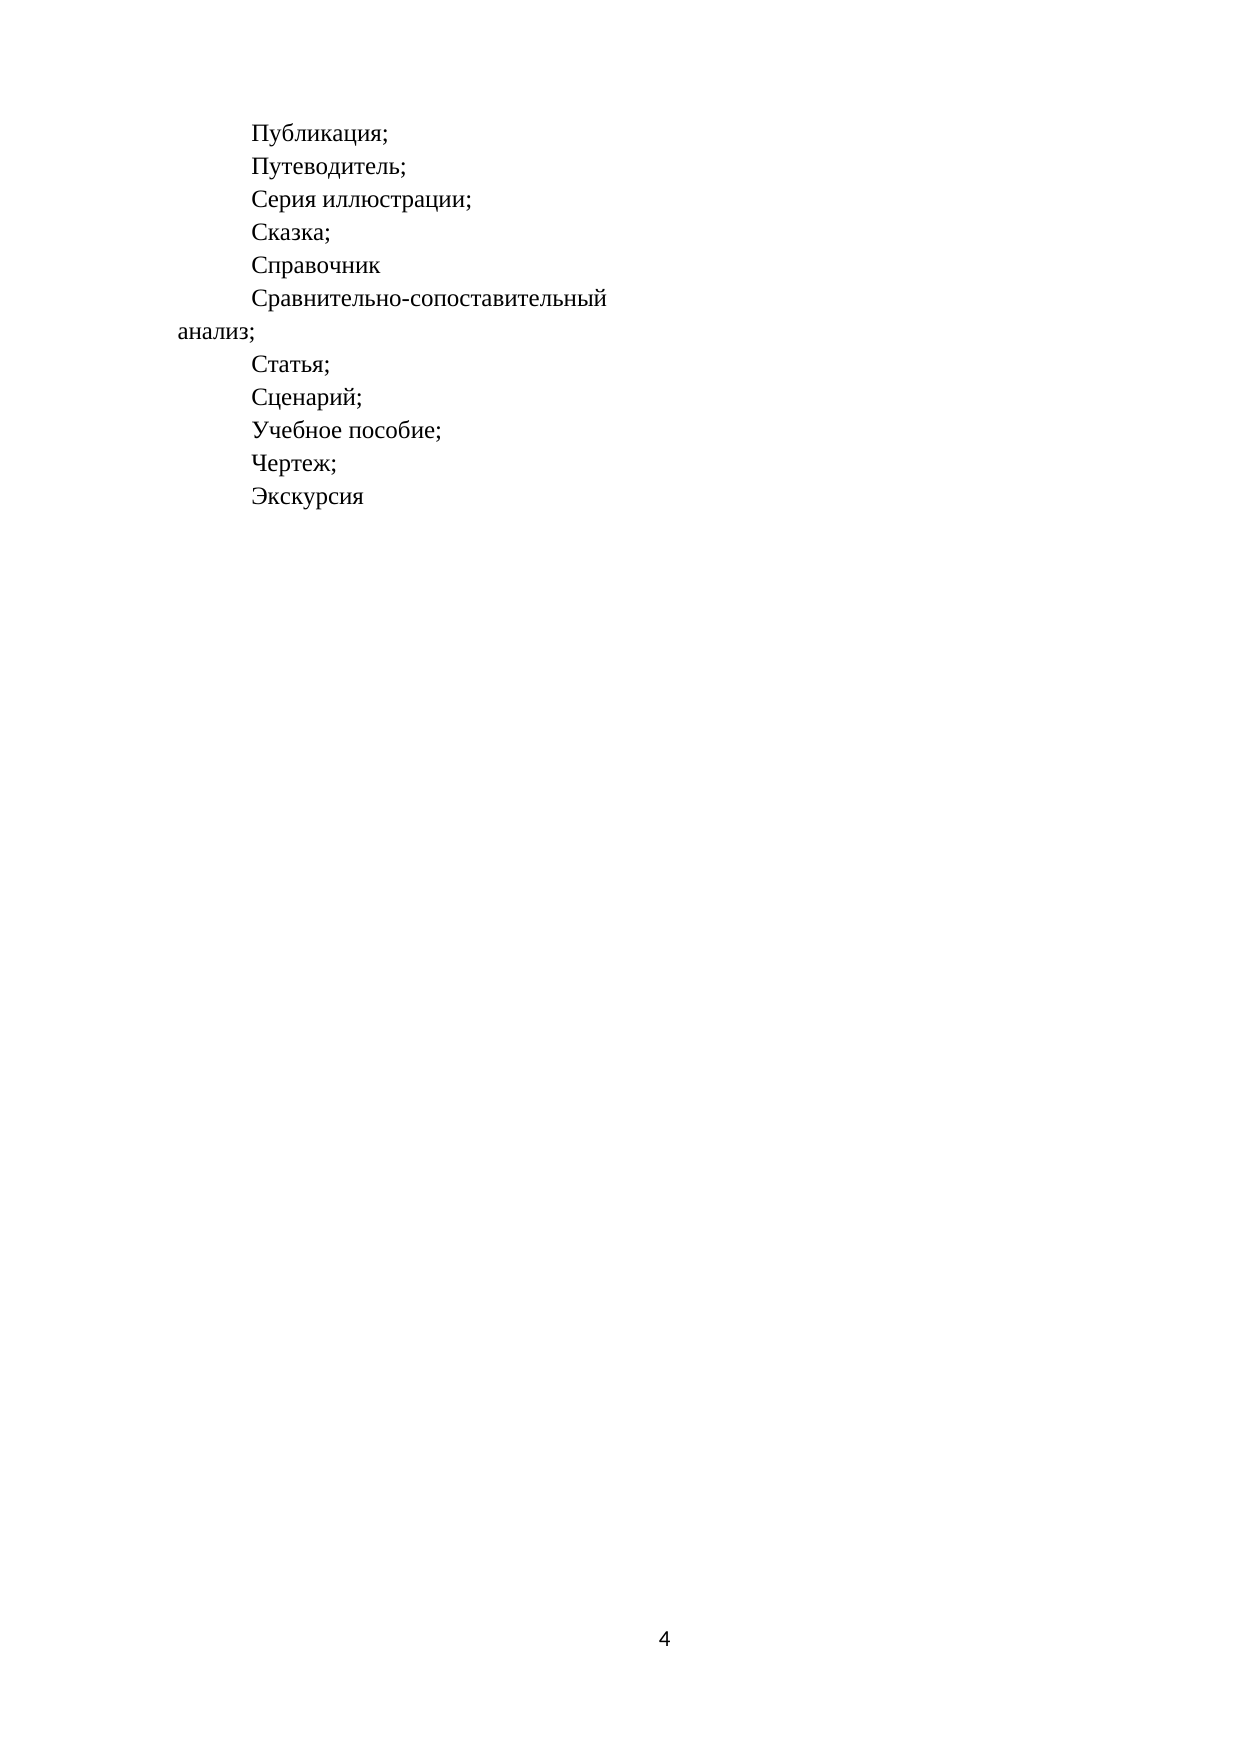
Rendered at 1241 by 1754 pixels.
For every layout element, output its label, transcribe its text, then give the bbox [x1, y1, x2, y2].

text Учебное пособие; [177, 415, 627, 444]
text Сказка; [177, 217, 627, 246]
text Серия иллюстрации; [177, 184, 627, 213]
text Сценарий; [177, 382, 627, 411]
text Сравнительно-сопоставительный анализ; [177, 283, 627, 345]
text Экскурсия [177, 481, 627, 510]
text Статья; [177, 349, 627, 378]
text Путеводитель; [177, 151, 627, 180]
text Публикация; [177, 118, 627, 147]
text Чертеж; [177, 448, 627, 477]
text Справочник [177, 250, 627, 279]
